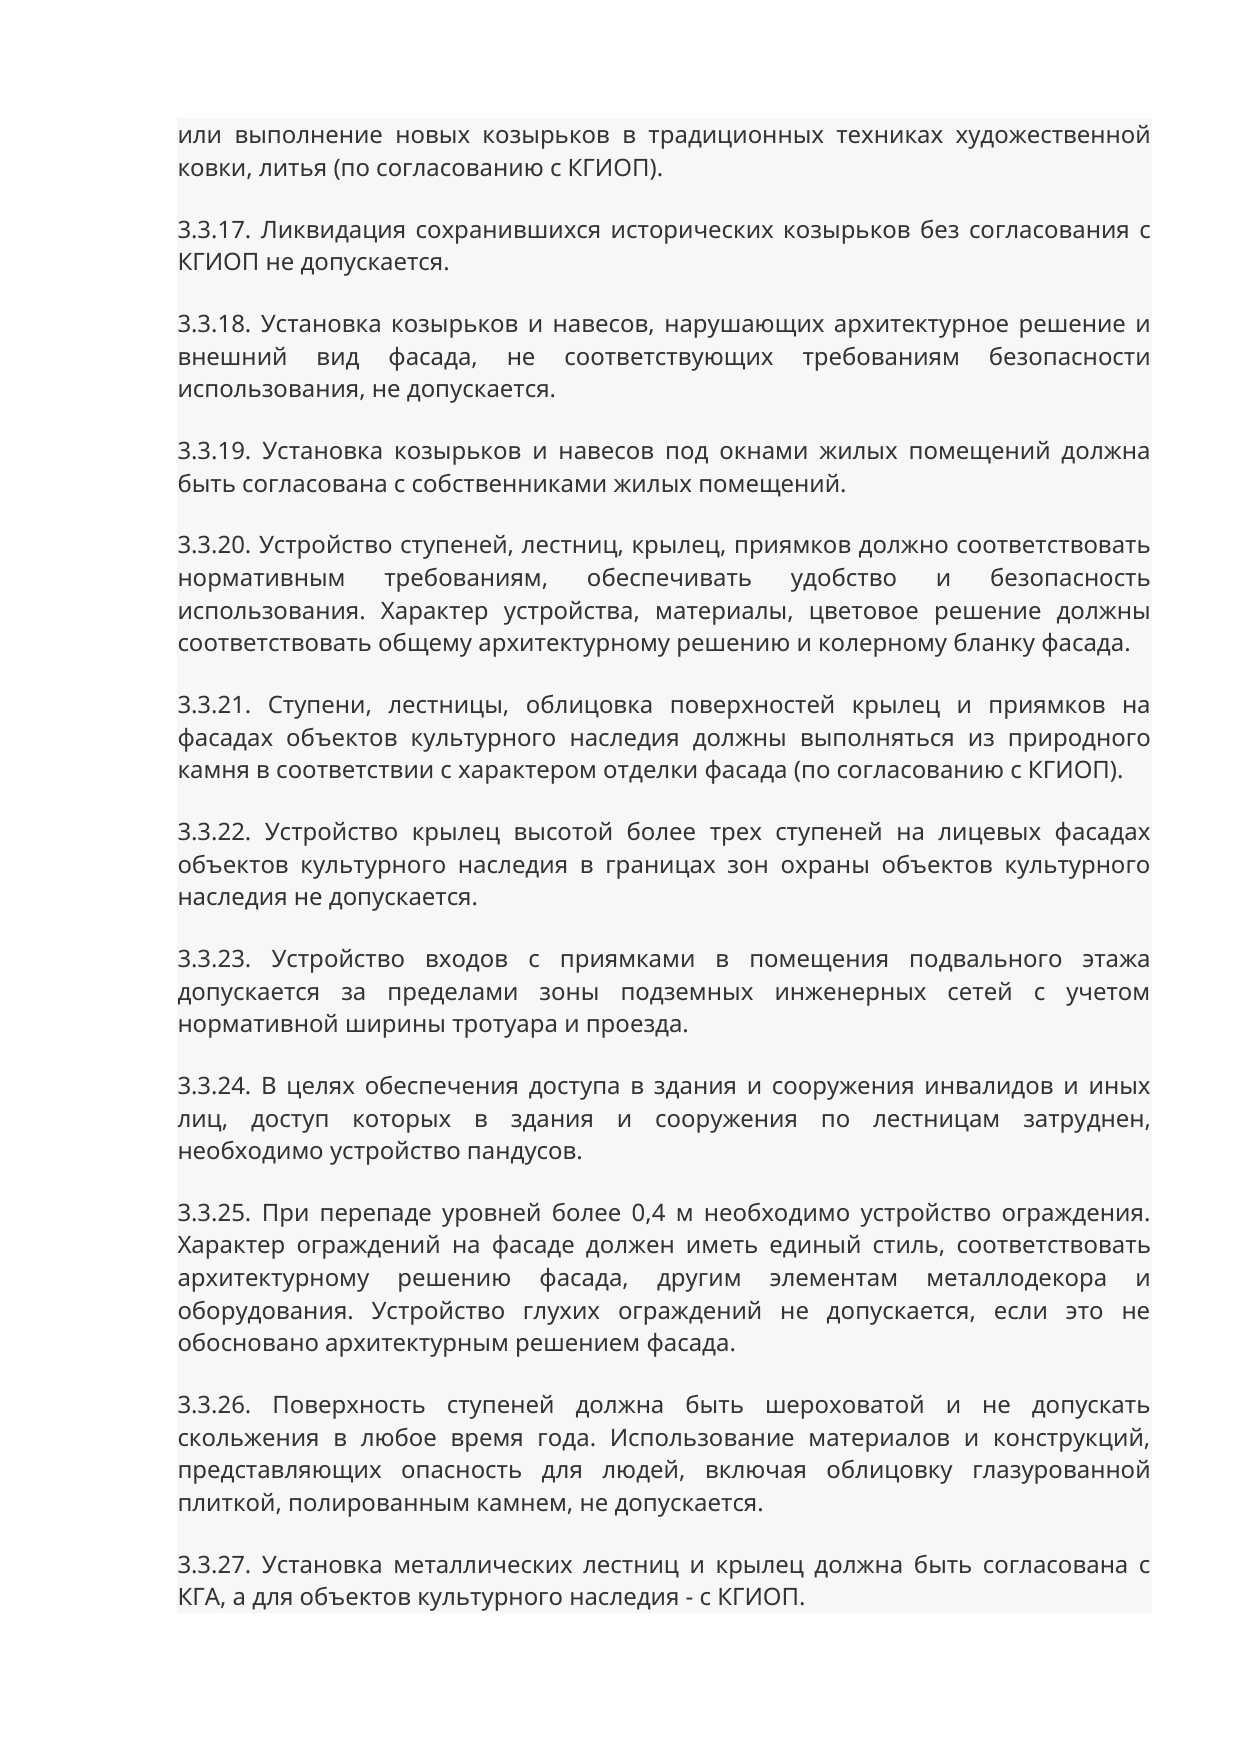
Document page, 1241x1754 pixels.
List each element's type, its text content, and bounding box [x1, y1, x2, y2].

text 3.3.17. Ликвидация сохранившихся исторических козырьков без согласования с КГИОП не допускается. [177, 212, 1152, 278]
text 3.3.24. В целях обеспечения доступа в здания и сооружения инвалидов и иных лиц, доступ которых в здания и сооружения по лестницам затруднен, необходимо устройство пандусов. [177, 1069, 1152, 1167]
text 3.3.27. Установка металлических лестниц и крылец должна быть согласована с КГА, а для объектов культурного наследия - с КГИОП. [177, 1547, 1152, 1613]
text 3.3.20. Устройство ступеней, лестниц, крылец, приямков должно соответствовать нормативным требованиям, обеспечивать удобство и безопасность использования. Характер устройства, материалы, цветовое решение должны соответствовать общему архитектурному решению и колерному бланку фасада. [177, 528, 1152, 659]
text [177, 118, 1152, 183]
text 3.3.22. Устройство крылец высотой более трех ступеней на лицевых фасадах объектов культурного наследия в границах зон охраны объектов культурного наследия не допускается. [177, 815, 1152, 913]
text 3.3.18. Установка козырьков и навесов, нарушающих архитектурное решение и внешний вид фасада, не соответствующих требованиям безопасности использования, не допускается. [177, 307, 1152, 405]
text 3.3.23. Устройство входов с приямками в помещения подвального этажа допускается за пределами зоны подземных инженерных сетей с учетом нормативной ширины тротуара и проезда. [177, 942, 1152, 1039]
text 3.3.25. При перепаде уровней более 0,4 м необходимо устройство ограждения. Характер ограждений на фасаде должен иметь единый стиль, соответствовать архитектурному решению фасада, другим элементам металлодекора и оборудования. Устройство глухих ограждений не допускается, если это не обосновано архитектурным решением фасада. [177, 1196, 1152, 1359]
text 3.3.19. Установка козырьков и навесов под окнами жилых помещений должна быть согласована с собственниками жилых помещений. [177, 434, 1152, 499]
text 3.3.26. Поверхность ступеней должна быть шероховатой и не допускать скольжения в любое время года. Использование материалов и конструкций, представляющих опасность для людей, включая облицовку глазурованной плиткой, полированным камнем, не допускается. [177, 1388, 1152, 1518]
text 3.3.21. Ступени, лестницы, облицовка поверхностей крылец и приямков на фасадах объектов культурного наследия должны выполняться из природного камня в соответствии с характером отделки фасада (по согласованию с КГИОП). [177, 688, 1152, 786]
